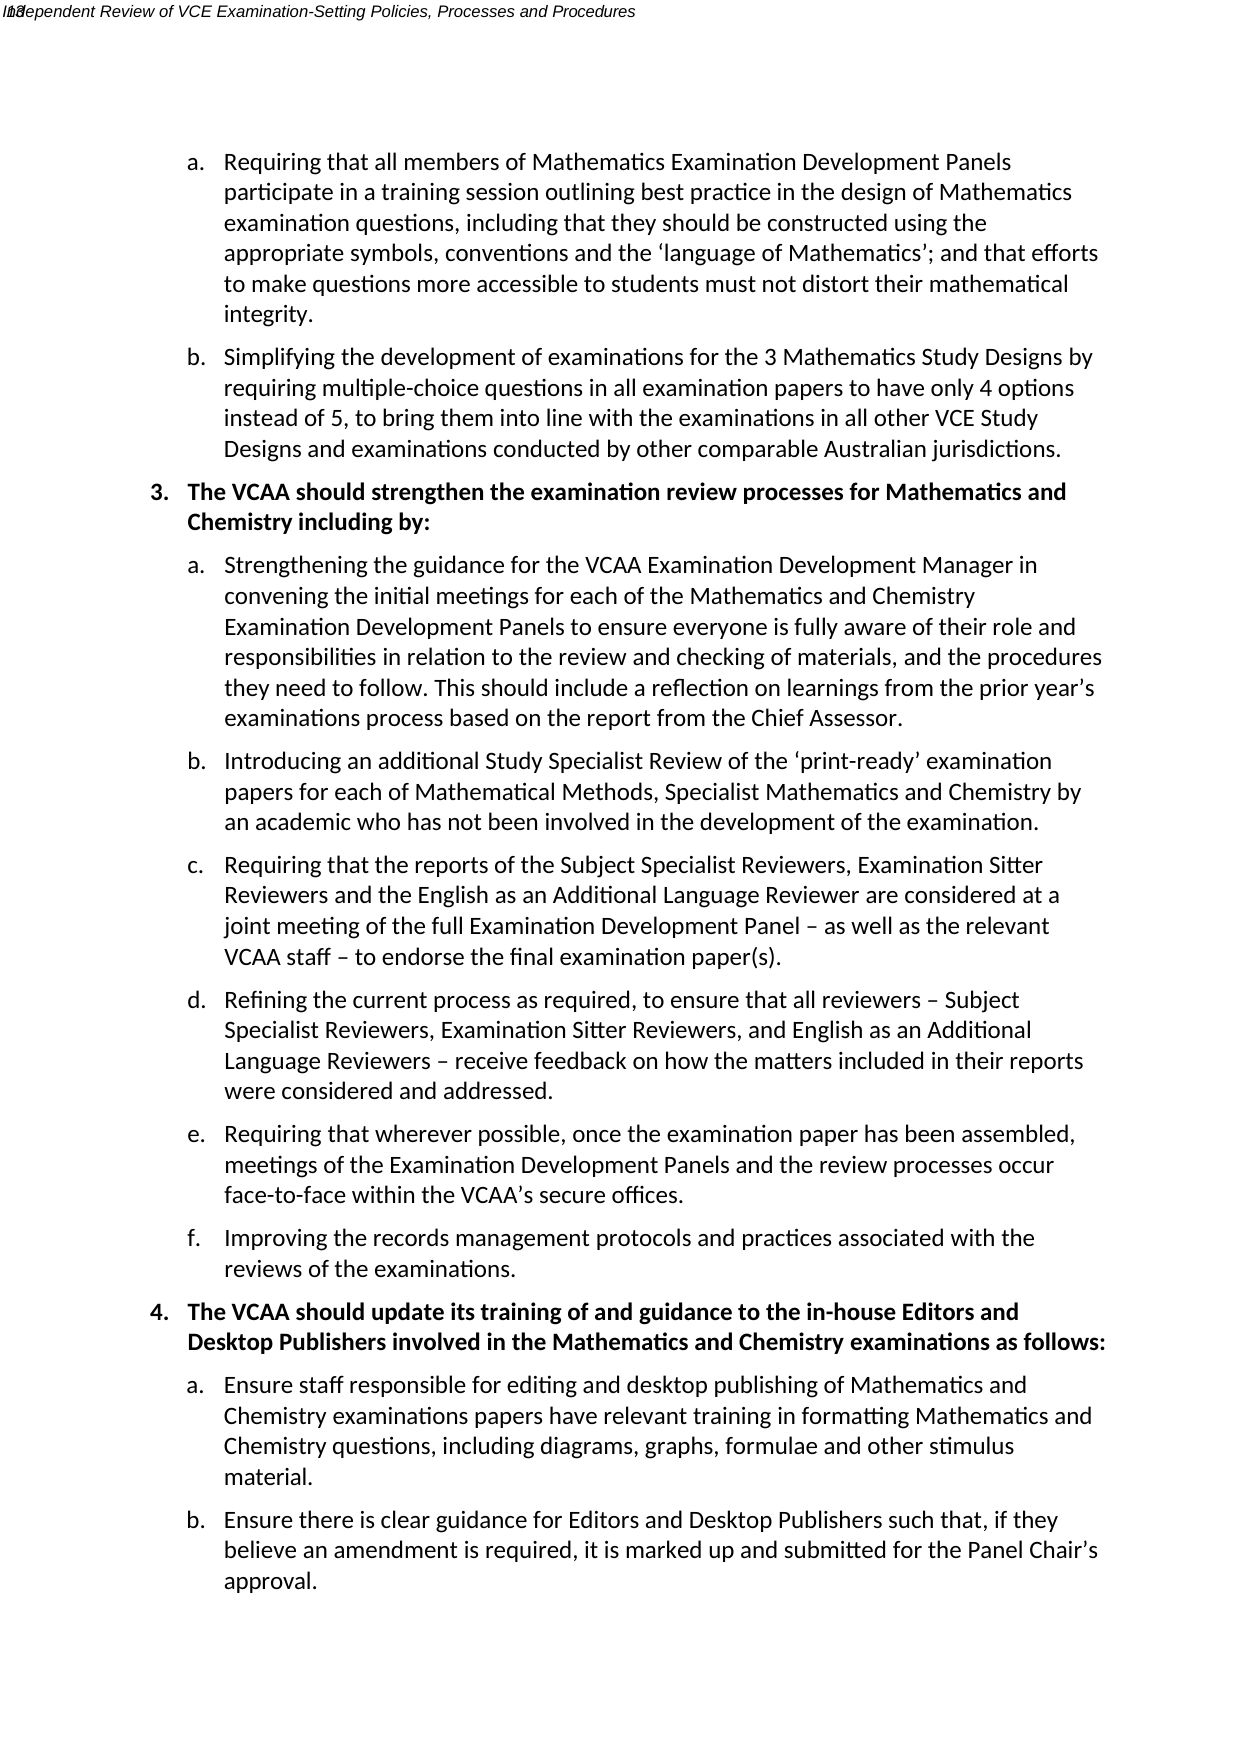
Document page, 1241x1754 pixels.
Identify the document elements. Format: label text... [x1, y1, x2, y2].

list Introducing an additional Study Specialist Review of the ‘print-ready’ examination papers for each of Mathematical Methods, Specialist Mathematics and Chemistry by an academic who has not been involved in the development of the examination. [187, 745, 1082, 837]
list Strengthening the guidance for the VCAA Examination Development Manager in convening the initial meetings for each of the Mathematics and Chemistry Examination Development Panels to ensure everyone is fully aware of their role and responsibilities in relation to the review and checking of materials, and the procedures they need to follow. This should include a reflection on learnings from the prior year’s examinations process based on the report from the Chief Assessor. [187, 549, 1103, 733]
list Requiring that the reports of the Subject Specialist Reviewers, Examination Sitter Reviewers and the English as an Additional Language Reviewer are considered at a joint meeting of the full Examination Development Panel – as well as the relevant VCAA staff – to endorse the final examination paper(s). [187, 849, 1061, 971]
list Requiring that wherever possible, once the examination paper has been assembled, meetings of the Examination Development Panels and the review processes occur face-to-face within the VCAA’s secure offices. [187, 1118, 1076, 1210]
list Refining the current process as required, to ensure that all reviewers – Subject Specialist Reviewers, Examination Sitter Reviewers, and English as an Additional Language Reviewers – receive feedback on how the matters included in their reports were considered and addressed. [187, 984, 1085, 1106]
list Simplifying the development of examinations for the 3 Mathematics Study Designs by requiring multiple-choice questions in all examination papers to have only 4 options instead of 5, to bring them into line with the examinations in all other VCE Study Designs and examinations conducted by other comparable Australian jurisdictions. [187, 341, 1094, 463]
subtitle The VCAA should strengthen the examination review processes for Mathematics and Chemistry including by: [150, 476, 1067, 537]
list Requiring that all members of Mathematics Examination Development Panels participate in a training session outlining best practice in the design of Mathematics examination questions, including that they should be constructed using the appropriate symbols, conventions and the ‘language of Mathematics’; and that efforts to make questions more accessible to students must not distort their mathematical integrity. [187, 146, 1100, 329]
list Improving the records management protocols and practices associated with the reviews of the examinations. [187, 1222, 1036, 1283]
list Ensure there is clear guidance for Editors and Desktop Publishers such that, if they believe an amendment is required, it is marked up and submitted for the Panel Chair’s approval. [186, 1504, 1100, 1596]
subtitle The VCAA should update its training of and guidance to the in-house Editors and Desktop Publishers involved in the Mathematics and Chemistry examinations as follows: [150, 1296, 1107, 1357]
list Ensure staff responsible for editing and desktop publishing of Mathematics and Chemistry examinations papers have relevant training in formatting Mathematics and Chemistry questions, including diagrams, graphs, formulae and other stimulus material. [186, 1369, 1094, 1491]
